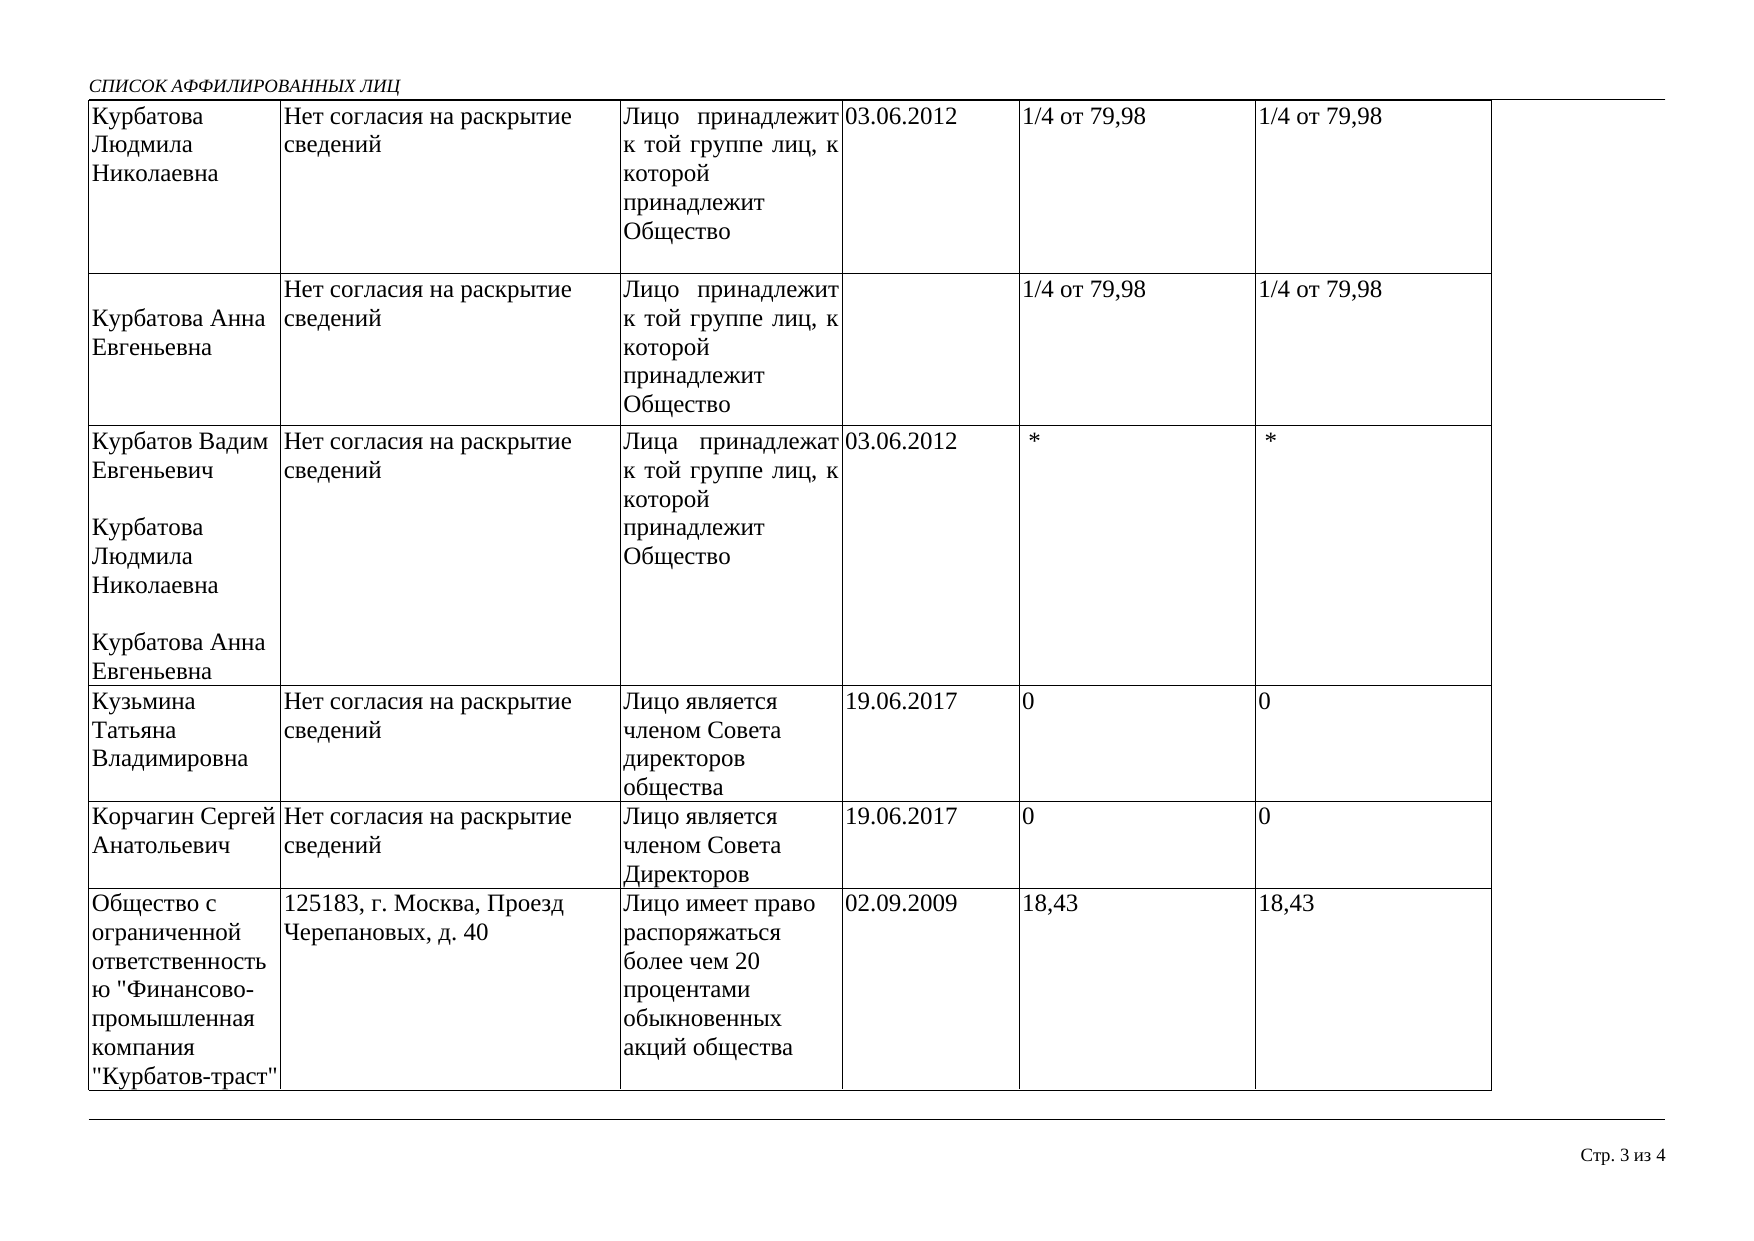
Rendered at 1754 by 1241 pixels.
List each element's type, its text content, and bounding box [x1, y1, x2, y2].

table_cell 1/4 от 79,98 [1020, 274, 1255, 425]
table_cell [843, 274, 1019, 425]
table_cell Нет согласия на раскрытие сведений [281, 101, 620, 273]
table_cell Нет согласия на раскрытие сведений [281, 426, 620, 685]
table_cell 03.06.2012 [843, 426, 1019, 685]
table_cell 0 [1020, 802, 1255, 888]
table_cell Лицо является членом Совета Директоров [621, 802, 842, 888]
table_cell Лица принадлежат к той группе лиц, к которой принадлежит Общество [621, 426, 842, 685]
table_cell 18,43 [1256, 889, 1491, 1089]
table_cell 1/4 от 79,98 [1020, 101, 1255, 273]
table_cell 1/4 от 79,98 [1256, 101, 1491, 273]
table_cell 19.06.2017 [843, 686, 1019, 801]
table_cell Лицо принадлежит к той группе лиц, к которой принадлежит Общество [621, 274, 842, 425]
table_cell 0 [1256, 802, 1491, 888]
table_cell 0 [1020, 686, 1255, 801]
table_cell Корчагин Сергей Анатольевич [89, 802, 280, 888]
table_cell 1/4 от 79,98 [1256, 274, 1491, 425]
table_cell Нет согласия на раскрытие сведений [281, 274, 620, 425]
table_cell 19.06.2017 [843, 802, 1019, 888]
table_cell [621, 101, 842, 273]
table_cell 125183, г. Москва, Проезд Черепановых, д. 40 [281, 889, 620, 1089]
table_cell Курбатов Вадим Евгеньевич Курбатова Людмила Николаевна Курбатова Анна Евгеньевна [89, 426, 280, 685]
table_cell 02.09.2009 [843, 889, 1019, 1089]
table_cell Нет согласия на раскрытие сведений [281, 802, 620, 888]
table_cell * [1020, 426, 1255, 685]
table_cell 03.06.2012 [843, 101, 1019, 273]
table_cell Кузьмина Татьяна Владимировна [89, 686, 280, 801]
table_cell Общество с ограниченной ответственностью "Финансово-промышленная компания "Курбатов-траст" [89, 889, 280, 1089]
table_cell Курбатова Людмила Николаевна [89, 101, 280, 273]
table_cell Лицо имеет право распоряжаться более чем 20 процентами обыкновенных акций общества [621, 889, 842, 1089]
table_cell Лицо является членом Совета директоров общества [621, 686, 842, 801]
table_cell Курбатова Анна Евгеньевна [89, 274, 280, 425]
table_cell 18,43 [1020, 889, 1255, 1089]
table_cell * [1256, 426, 1491, 685]
table_cell 0 [1256, 686, 1491, 801]
table_cell Нет согласия на раскрытие сведений [281, 686, 620, 801]
